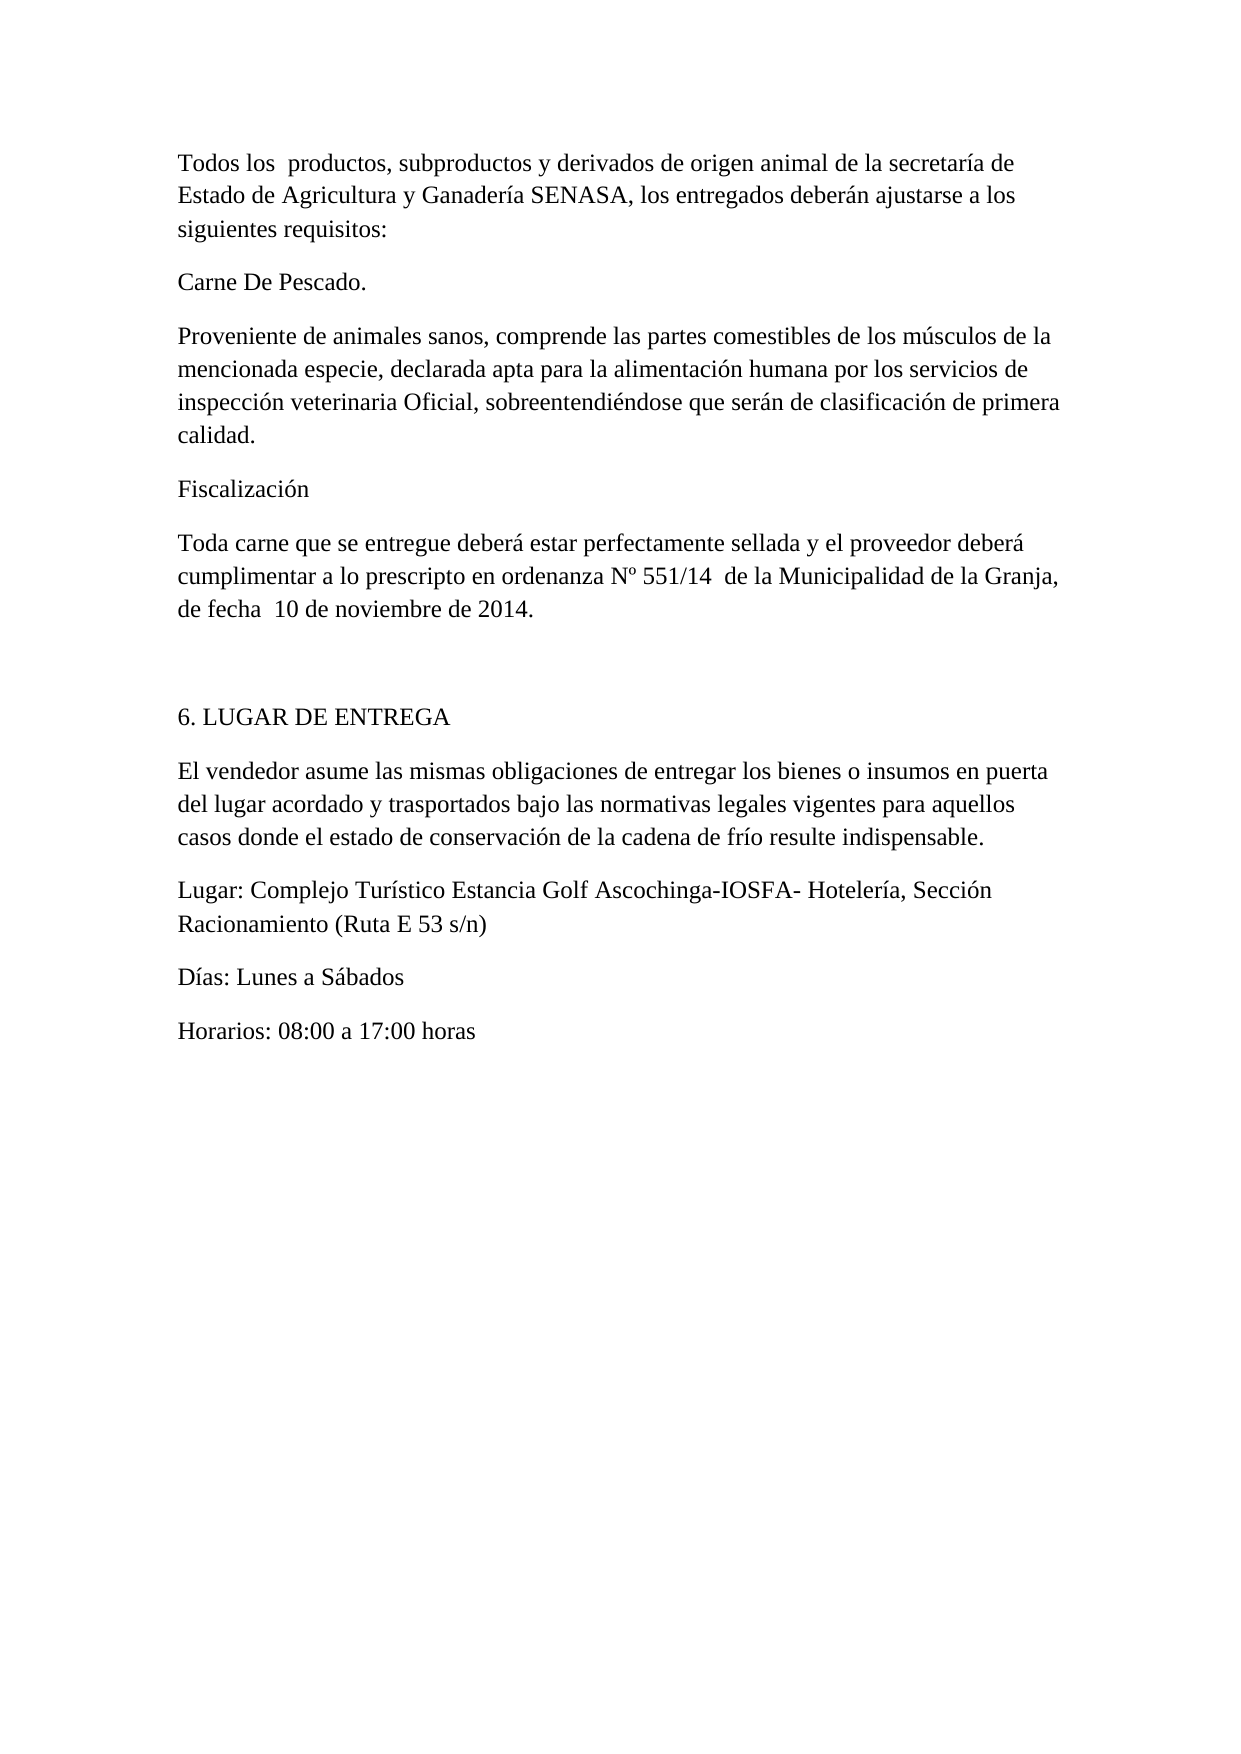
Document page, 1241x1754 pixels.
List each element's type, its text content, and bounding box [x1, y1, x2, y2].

text Todos los productos, subproductos y derivados de origen animal de la secretaría de Estado de Agricultura y Ganadería SENASA, los entregados deberán ajustarse a los siguientes requisitos: [177, 148, 1063, 242]
text Fiscalización [177, 474, 1063, 503]
text Días: Lunes a Sábados [177, 962, 1063, 991]
text Lugar: Complejo Turístico Estancia Golf Ascochinga-IOSFA- Hotelería, Sección Racionamiento (Ruta E 53 s/n) [177, 876, 1063, 937]
text 6. LUGAR DE ENTREGA [177, 702, 1063, 731]
text Proveniente de animales sanos, comprende las partes comestibles de los músculos de la mencionada especie, declarada apta para la alimentación humana por los servicios de inspección veterinaria Oficial, sobreentendiéndose que serán de clasificación de primera calidad. [177, 321, 1063, 449]
text Toda carne que se entregue deberá estar perfectamente sellada y el proveedor deberá cumplimentar a lo prescripto en ordenanza Nº 551/14 de la Municipalidad de la Granja, de fecha 10 de noviembre de 2014. [177, 528, 1063, 623]
text Carne De Pescado. [177, 267, 1063, 296]
text Horarios: 08:00 a 17:00 horas [177, 1016, 1063, 1045]
text El vendedor asume las mismas obligaciones de entregar los bienes o insumos en puerta del lugar acordado y trasportados bajo las normativas legales vigentes para aquellos casos donde el estado de conservación de la cadena de frío resulte indispensable. [177, 756, 1063, 851]
